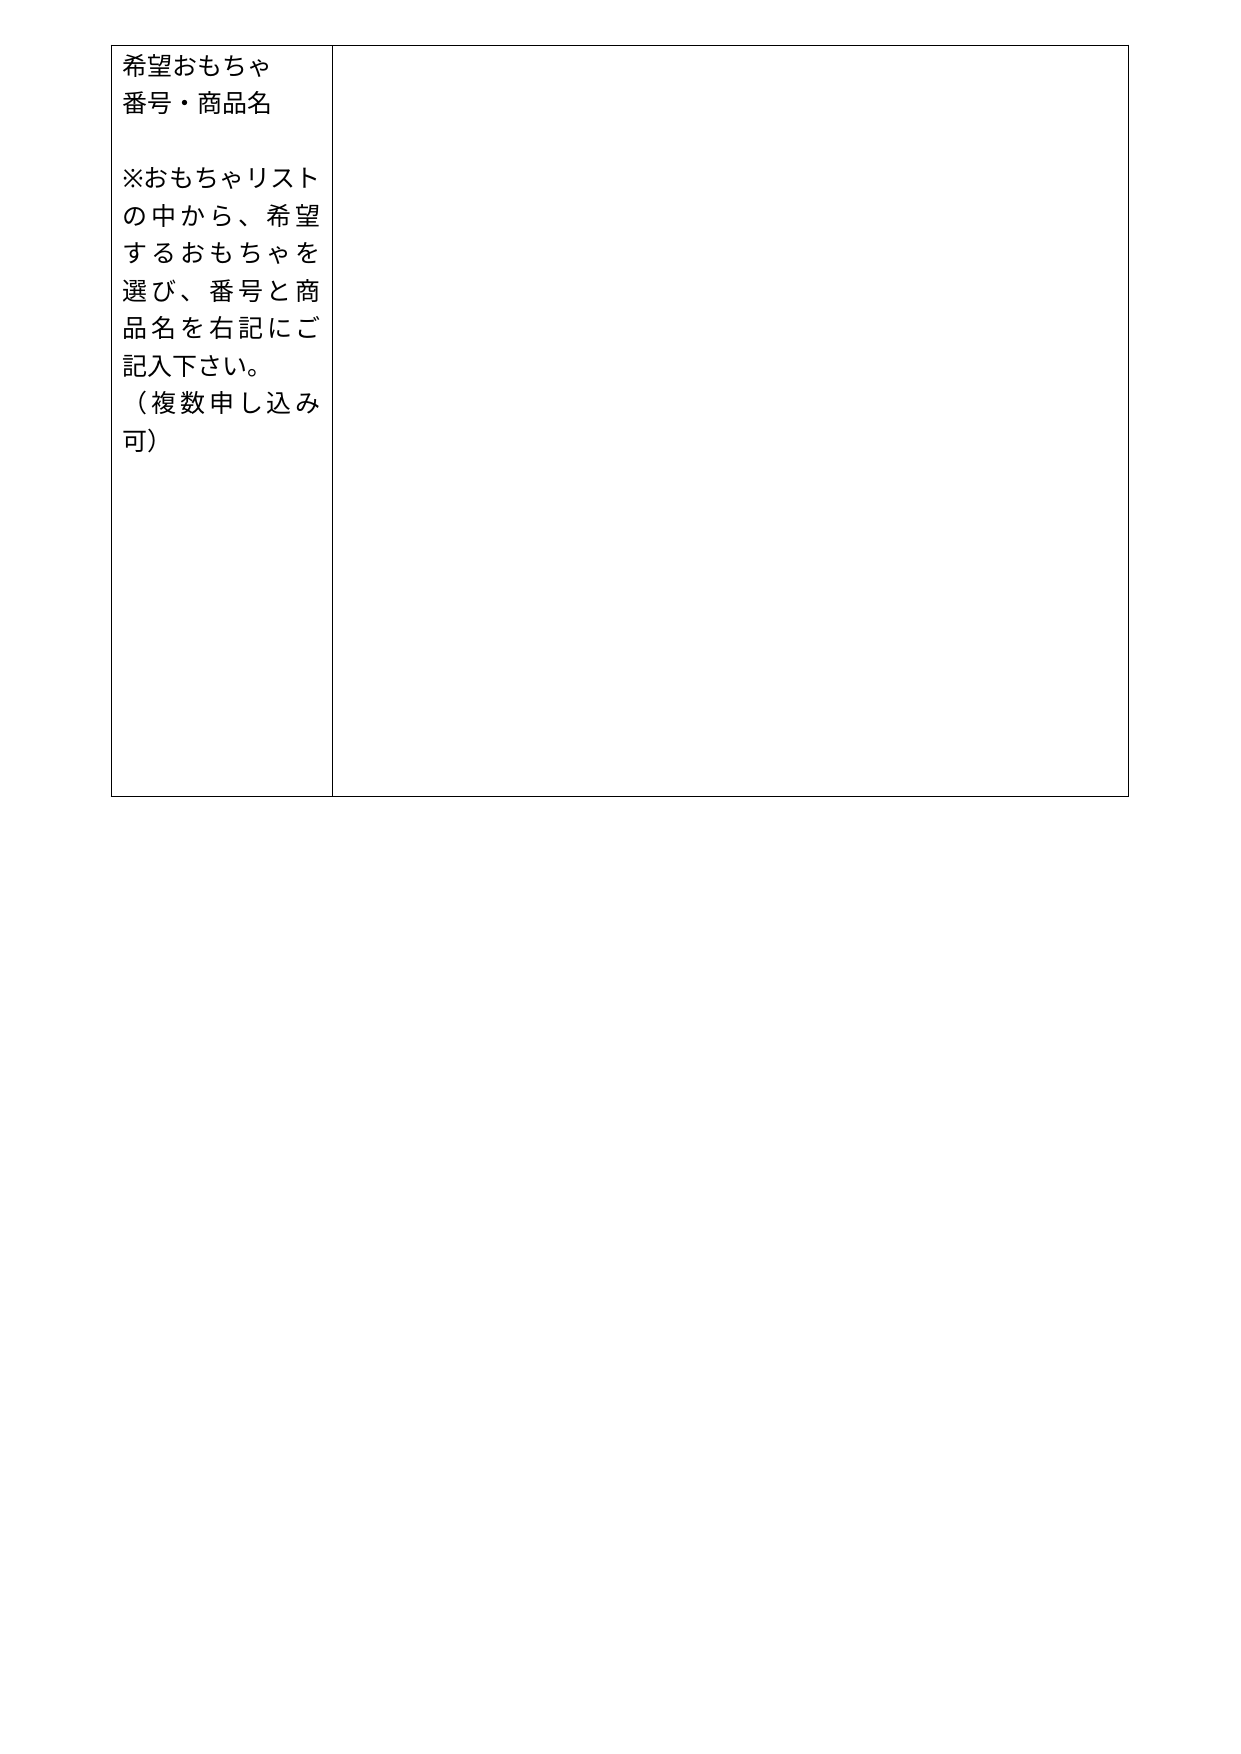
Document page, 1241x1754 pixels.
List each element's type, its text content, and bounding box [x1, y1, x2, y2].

table_cell 希望おもちゃ 番号・商品名 ※おもちゃリストの中から、希望するおもちゃを選び、番号と商品名を右記にご記入下さい。 （複数申し込み可） [112, 46, 332, 796]
table_cell [333, 46, 1128, 796]
